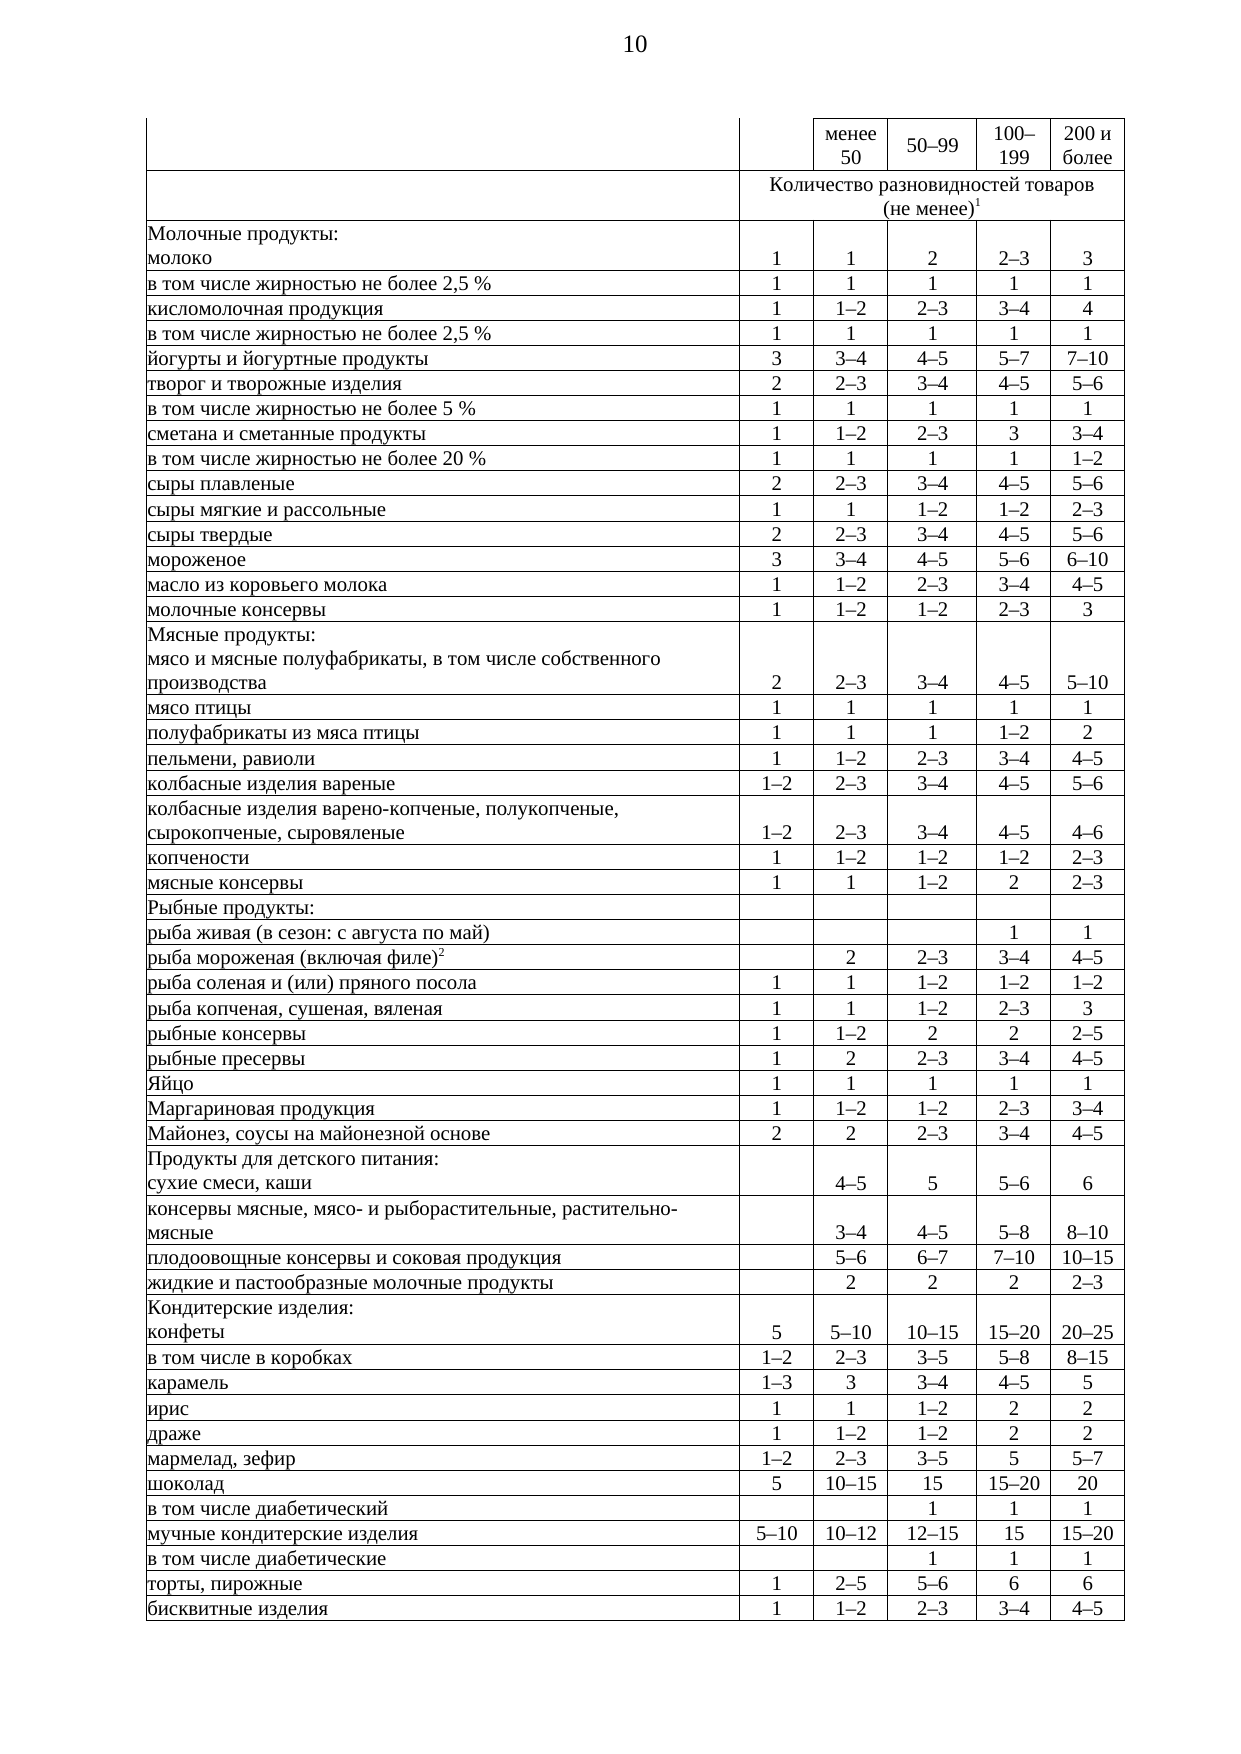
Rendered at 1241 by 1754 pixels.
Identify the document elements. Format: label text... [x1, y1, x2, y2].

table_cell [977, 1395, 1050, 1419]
table_cell 1 [740, 321, 813, 345]
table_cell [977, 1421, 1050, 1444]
table_cell 1 [814, 396, 887, 420]
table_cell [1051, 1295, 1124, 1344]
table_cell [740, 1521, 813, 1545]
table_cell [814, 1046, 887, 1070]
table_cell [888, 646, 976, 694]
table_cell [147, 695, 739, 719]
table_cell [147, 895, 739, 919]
table_cell 4–5 [1051, 572, 1124, 596]
table_cell 2 [888, 245, 976, 269]
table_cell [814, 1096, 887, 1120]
table_cell 6–10 [1051, 547, 1124, 571]
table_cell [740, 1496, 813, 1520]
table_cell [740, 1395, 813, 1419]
table_cell сыры плавленые [147, 471, 739, 495]
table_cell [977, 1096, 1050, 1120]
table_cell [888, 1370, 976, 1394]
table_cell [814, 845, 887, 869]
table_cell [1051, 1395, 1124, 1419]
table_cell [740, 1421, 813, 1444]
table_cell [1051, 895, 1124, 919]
table_cell 3–4 [888, 371, 976, 395]
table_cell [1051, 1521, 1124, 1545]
table_cell 1 [888, 396, 976, 420]
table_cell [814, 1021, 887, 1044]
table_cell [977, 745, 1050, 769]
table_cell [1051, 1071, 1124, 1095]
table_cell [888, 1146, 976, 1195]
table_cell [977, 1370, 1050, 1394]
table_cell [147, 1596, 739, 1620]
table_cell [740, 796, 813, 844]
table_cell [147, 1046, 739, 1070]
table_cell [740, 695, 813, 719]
table_cell в том числе жирностью не более 2,5 % [147, 321, 739, 345]
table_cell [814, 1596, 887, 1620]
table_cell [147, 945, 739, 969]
table_cell 3 [1051, 245, 1124, 269]
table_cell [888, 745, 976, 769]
table_cell 1 [740, 296, 813, 320]
table_cell 5–6 [1051, 522, 1124, 546]
table_cell 4–5 [888, 547, 976, 571]
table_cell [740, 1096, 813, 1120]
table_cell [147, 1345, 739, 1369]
table_cell [814, 622, 887, 646]
table_cell 1 [977, 271, 1050, 294]
table_cell 2–3 [814, 522, 887, 546]
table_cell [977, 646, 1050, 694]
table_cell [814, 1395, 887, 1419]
table_cell 2–3 [1051, 496, 1124, 521]
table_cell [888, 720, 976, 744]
table_cell [977, 221, 1050, 245]
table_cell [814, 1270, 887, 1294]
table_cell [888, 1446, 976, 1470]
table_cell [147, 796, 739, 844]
table_cell 4 [1051, 296, 1124, 320]
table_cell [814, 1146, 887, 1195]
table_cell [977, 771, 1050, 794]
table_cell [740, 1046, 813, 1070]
table_cell молоко [147, 245, 739, 269]
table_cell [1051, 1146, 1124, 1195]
table_cell творог и творожные изделия [147, 371, 739, 395]
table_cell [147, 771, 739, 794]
table_cell 1 [740, 245, 813, 269]
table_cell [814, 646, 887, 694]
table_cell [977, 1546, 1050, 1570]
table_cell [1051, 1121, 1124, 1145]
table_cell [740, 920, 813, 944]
table_cell Количество разновидностей товаров (не менее)1 [740, 171, 1124, 219]
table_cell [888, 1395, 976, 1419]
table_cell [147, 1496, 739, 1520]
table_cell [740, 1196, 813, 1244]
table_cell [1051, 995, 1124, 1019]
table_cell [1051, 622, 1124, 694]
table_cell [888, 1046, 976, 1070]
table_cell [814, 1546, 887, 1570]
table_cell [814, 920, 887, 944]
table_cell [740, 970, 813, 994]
table_cell 1–2 [814, 421, 887, 445]
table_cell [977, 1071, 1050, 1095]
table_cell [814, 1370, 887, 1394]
table_cell 2–3 [888, 296, 976, 320]
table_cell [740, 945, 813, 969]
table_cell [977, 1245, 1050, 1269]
table_cell [814, 221, 887, 245]
table_cell 1 [740, 496, 813, 521]
table_cell сыры твердые [147, 522, 739, 546]
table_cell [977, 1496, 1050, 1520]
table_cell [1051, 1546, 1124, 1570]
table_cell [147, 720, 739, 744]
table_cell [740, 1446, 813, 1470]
table_cell 1 [740, 421, 813, 445]
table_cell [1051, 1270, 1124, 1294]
table_cell сметана и сметанные продукты [147, 421, 739, 445]
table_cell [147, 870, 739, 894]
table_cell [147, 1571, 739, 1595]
table_cell 1 [814, 321, 887, 345]
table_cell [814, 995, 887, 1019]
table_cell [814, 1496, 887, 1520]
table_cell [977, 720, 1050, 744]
table_cell 3–4 [977, 296, 1050, 320]
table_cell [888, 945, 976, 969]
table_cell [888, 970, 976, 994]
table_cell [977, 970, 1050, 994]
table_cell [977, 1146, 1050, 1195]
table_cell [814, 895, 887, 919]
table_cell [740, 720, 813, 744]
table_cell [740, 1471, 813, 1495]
table_cell 1 [740, 572, 813, 596]
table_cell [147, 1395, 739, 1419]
table_cell 2 [740, 522, 813, 546]
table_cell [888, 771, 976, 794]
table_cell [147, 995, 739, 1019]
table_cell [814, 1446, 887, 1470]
table_cell йогурты и йогуртные продукты [147, 346, 739, 370]
table_cell в том числе жирностью не более 20 % [147, 446, 739, 470]
table_cell в том числе жирностью не более 5 % [147, 396, 739, 420]
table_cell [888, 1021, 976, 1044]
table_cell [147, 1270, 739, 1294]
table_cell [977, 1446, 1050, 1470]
table_cell 3 [977, 421, 1050, 445]
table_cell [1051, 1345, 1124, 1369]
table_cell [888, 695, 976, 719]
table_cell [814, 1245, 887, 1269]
table_cell 3–4 [888, 522, 976, 546]
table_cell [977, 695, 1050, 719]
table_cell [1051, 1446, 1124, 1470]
table_cell 3–4 [1051, 421, 1124, 445]
table_cell 1–2 [977, 496, 1050, 521]
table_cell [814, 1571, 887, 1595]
table_cell 1 [740, 396, 813, 420]
table_cell 3–4 [888, 471, 976, 495]
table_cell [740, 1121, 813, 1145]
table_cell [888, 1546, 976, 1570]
table_cell 50–99 [888, 119, 976, 170]
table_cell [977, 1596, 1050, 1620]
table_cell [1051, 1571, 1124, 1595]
table_cell 2 [740, 471, 813, 495]
table_cell 5–6 [977, 547, 1050, 571]
table_cell 3 [740, 547, 813, 571]
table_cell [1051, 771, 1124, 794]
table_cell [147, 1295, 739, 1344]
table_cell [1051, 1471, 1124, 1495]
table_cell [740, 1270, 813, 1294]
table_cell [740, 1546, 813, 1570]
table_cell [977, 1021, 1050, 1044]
table_cell 1 [888, 271, 976, 294]
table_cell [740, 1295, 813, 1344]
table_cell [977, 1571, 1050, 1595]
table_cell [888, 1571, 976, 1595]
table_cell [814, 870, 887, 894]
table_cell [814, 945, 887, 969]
table_cell 3–4 [814, 547, 887, 571]
table_cell молочные консервы [147, 597, 739, 621]
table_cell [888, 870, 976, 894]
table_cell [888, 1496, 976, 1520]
table_cell кисломолочная продукция [147, 296, 739, 320]
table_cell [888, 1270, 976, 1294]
table_cell [740, 622, 813, 646]
table_cell масло из коровьего молока [147, 572, 739, 596]
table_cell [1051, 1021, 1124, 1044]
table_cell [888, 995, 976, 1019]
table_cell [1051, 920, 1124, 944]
table_cell [147, 171, 739, 219]
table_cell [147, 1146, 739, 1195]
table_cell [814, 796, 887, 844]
table_cell 1 [814, 271, 887, 294]
table_cell 1 [1051, 271, 1124, 294]
table_cell 1 [814, 245, 887, 269]
table_cell 1–2 [888, 597, 976, 621]
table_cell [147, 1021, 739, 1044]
table_cell 4–5 [977, 471, 1050, 495]
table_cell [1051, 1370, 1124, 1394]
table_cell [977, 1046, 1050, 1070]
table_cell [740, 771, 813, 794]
table_cell 3–4 [814, 346, 887, 370]
table_cell 1 [888, 321, 976, 345]
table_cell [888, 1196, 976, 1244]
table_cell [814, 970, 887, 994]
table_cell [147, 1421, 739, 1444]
table_cell 1 [977, 446, 1050, 470]
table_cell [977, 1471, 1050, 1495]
table_cell [740, 221, 813, 245]
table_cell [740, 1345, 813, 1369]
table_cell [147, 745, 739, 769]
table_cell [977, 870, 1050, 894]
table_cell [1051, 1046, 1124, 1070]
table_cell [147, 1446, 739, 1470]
table_cell 4–5 [977, 522, 1050, 546]
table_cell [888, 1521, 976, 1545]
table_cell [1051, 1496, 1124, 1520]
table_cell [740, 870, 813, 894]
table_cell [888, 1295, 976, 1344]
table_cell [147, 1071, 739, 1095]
table_cell [977, 622, 1050, 646]
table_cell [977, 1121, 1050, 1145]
table_cell 1 [977, 321, 1050, 345]
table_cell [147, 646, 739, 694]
table_cell 3 [740, 346, 813, 370]
table_cell в том числе жирностью не более 2,5 % [147, 271, 739, 294]
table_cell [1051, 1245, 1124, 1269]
table_cell 7–10 [1051, 346, 1124, 370]
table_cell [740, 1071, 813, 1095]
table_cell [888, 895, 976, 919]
table_cell 4–5 [977, 371, 1050, 395]
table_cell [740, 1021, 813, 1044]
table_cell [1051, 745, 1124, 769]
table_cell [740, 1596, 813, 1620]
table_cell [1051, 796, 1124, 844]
table_cell 2–3 [814, 471, 887, 495]
table_cell 3 [1051, 597, 1124, 621]
table_cell 2–3 [888, 421, 976, 445]
table_cell 1 [740, 446, 813, 470]
table_cell 5–7 [977, 346, 1050, 370]
table_cell Мясные продукты: [147, 622, 739, 646]
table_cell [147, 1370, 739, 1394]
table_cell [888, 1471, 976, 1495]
table_cell 2–3 [977, 597, 1050, 621]
table_cell 4–5 [888, 346, 976, 370]
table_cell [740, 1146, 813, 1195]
table_cell менее 50 [814, 119, 887, 170]
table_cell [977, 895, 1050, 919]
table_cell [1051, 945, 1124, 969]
table_cell [888, 221, 976, 245]
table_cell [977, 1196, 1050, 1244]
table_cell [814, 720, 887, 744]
table_cell 2–3 [814, 371, 887, 395]
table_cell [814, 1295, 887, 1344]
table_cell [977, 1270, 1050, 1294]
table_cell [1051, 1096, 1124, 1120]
table_cell 1 [814, 496, 887, 521]
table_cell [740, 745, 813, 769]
table_cell 3–4 [977, 572, 1050, 596]
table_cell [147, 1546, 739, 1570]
table_cell 1–2 [814, 296, 887, 320]
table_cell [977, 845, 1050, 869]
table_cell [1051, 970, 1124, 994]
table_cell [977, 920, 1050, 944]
table_cell Молочные продукты: [147, 221, 739, 245]
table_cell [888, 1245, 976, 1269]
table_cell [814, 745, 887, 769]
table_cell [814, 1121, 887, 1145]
table_cell 1 [740, 597, 813, 621]
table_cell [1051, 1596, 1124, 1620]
table_cell 2 [740, 371, 813, 395]
table_cell 1 [888, 446, 976, 470]
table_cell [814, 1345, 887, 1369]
table_cell 1 [1051, 321, 1124, 345]
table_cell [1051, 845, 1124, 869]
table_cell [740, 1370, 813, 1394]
table_cell 1 [814, 446, 887, 470]
table_cell 1–2 [814, 597, 887, 621]
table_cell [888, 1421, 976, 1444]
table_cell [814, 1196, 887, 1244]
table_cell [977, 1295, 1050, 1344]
table_cell сыры мягкие и рассольные [147, 496, 739, 521]
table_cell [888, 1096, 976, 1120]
table_cell 5–6 [1051, 371, 1124, 395]
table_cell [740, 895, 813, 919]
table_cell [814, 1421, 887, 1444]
table_cell 2–3 [977, 245, 1050, 269]
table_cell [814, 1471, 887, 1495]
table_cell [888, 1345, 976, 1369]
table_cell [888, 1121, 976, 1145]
table_cell 1–2 [888, 496, 976, 521]
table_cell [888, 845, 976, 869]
table_cell 1–2 [814, 572, 887, 596]
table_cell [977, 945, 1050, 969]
table_cell 2–3 [888, 572, 976, 596]
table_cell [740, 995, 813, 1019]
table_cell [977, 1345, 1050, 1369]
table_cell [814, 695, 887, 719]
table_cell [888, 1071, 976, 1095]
table_cell 200 и более [1051, 119, 1124, 170]
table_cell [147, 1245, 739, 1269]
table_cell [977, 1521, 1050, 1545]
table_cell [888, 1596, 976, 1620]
table_cell 1–2 [1051, 446, 1124, 470]
table_cell 5–6 [1051, 471, 1124, 495]
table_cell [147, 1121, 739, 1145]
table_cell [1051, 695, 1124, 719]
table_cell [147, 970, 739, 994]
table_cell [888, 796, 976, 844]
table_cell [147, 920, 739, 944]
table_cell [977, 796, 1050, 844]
table_cell 100–199 [977, 119, 1050, 170]
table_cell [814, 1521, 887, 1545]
table_cell [1051, 221, 1124, 245]
table_cell мороженое [147, 547, 739, 571]
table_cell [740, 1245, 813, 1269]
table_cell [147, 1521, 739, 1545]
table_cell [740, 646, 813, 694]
table_cell 1 [1051, 396, 1124, 420]
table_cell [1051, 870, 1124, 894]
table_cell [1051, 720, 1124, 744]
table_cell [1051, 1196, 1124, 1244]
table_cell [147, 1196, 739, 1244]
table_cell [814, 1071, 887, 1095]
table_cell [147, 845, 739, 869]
table_cell 1 [740, 271, 813, 294]
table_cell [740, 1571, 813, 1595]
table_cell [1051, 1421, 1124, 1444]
table_cell 1 [977, 396, 1050, 420]
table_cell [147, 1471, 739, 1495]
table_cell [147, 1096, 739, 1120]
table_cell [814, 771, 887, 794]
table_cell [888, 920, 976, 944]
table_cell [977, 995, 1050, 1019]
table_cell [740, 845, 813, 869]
table_cell [888, 622, 976, 646]
